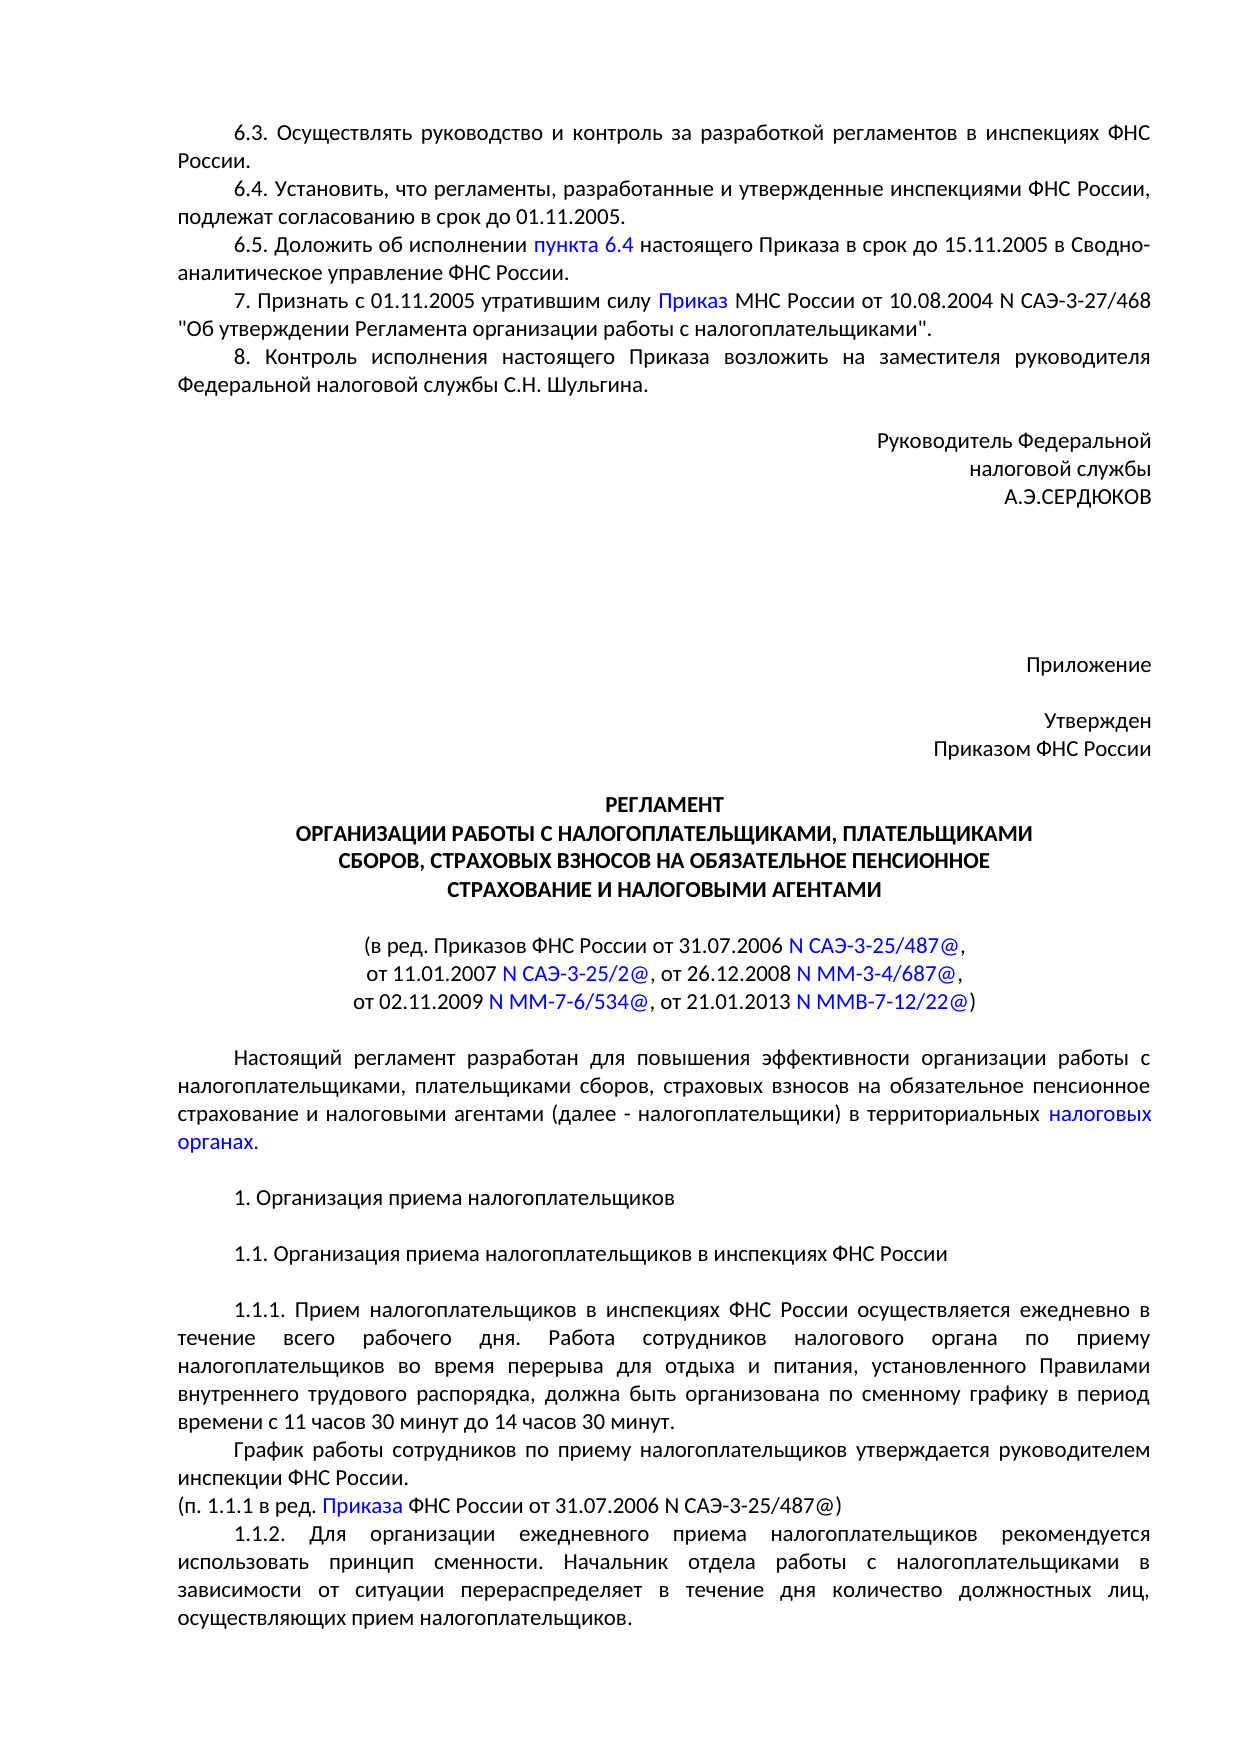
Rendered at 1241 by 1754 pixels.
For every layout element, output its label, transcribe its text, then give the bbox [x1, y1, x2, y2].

text 6.4. Установить, что регламенты, разработанные и утвержденные инспекциями ФНС России, подлежат согласованию в срок до 01.11.2005. [177, 174, 1152, 230]
text налоговой службы [177, 454, 1152, 482]
text РЕГЛАМЕНТ [177, 791, 1152, 819]
text Руководитель Федеральной [177, 426, 1152, 454]
text 6.5. Доложить об исполнении пункта 6.4 настоящего Приказа в срок до 15.11.2005 в Сводно-аналитическое управление ФНС России. [177, 230, 1152, 286]
text 1. Организация приема налогоплательщиков [177, 1183, 1152, 1211]
text График работы сотрудников по приему налогоплательщиков утверждается руководителем инспекции ФНС России. [177, 1435, 1152, 1491]
text 6.3. Осуществлять руководство и контроль за разработкой регламентов в инспекциях ФНС России. [177, 118, 1152, 174]
text 7. Признать с 01.11.2005 утратившим силу Приказ МНС России от 10.08.2004 N САЭ-3-27/468 "Об утверждении Регламента организации работы с налогоплательщиками". [177, 286, 1152, 342]
text (в ред. Приказов ФНС России от 31.07.2006 N САЭ-3-25/487@, [177, 931, 1152, 959]
text СТРАХОВАНИЕ И НАЛОГОВЫМИ АГЕНТАМИ [177, 875, 1152, 903]
text (п. 1.1.1 в ред. Приказа ФНС России от 31.07.2006 N САЭ-3-25/487@) [177, 1491, 1152, 1519]
text А.Э.СЕРДЮКОВ [177, 482, 1152, 510]
text СБОРОВ, СТРАХОВЫХ ВЗНОСОВ НА ОБЯЗАТЕЛЬНОЕ ПЕНСИОННОЕ [177, 847, 1152, 875]
text 1.1.1. Прием налогоплательщиков в инспекциях ФНС России осуществляется ежедневно в течение всего рабочего дня. Работа сотрудников налогового органа по приему налогоплательщиков во время перерыва для отдыха и питания, установленного Правилами внутреннего трудового распорядка, должна быть организована по сменному графику в период времени с 11 часов 30 минут до 14 часов 30 минут. [177, 1295, 1152, 1435]
text Утвержден [177, 707, 1152, 734]
text Приложение [177, 651, 1152, 678]
text Приказом ФНС России [177, 734, 1152, 763]
text 8. Контроль исполнения настоящего Приказа возложить на заместителя руководителя Федеральной налоговой службы С.Н. Шульгина. [177, 342, 1152, 398]
text от 11.01.2007 N САЭ-3-25/2@, от 26.12.2008 N ММ-3-4/687@, [177, 959, 1152, 987]
text Настоящий регламент разработан для повышения эффективности организации работы с налогоплательщиками, плательщиками сборов, страховых взносов на обязательное пенсионное страхование и налоговыми агентами (далее - налогоплательщики) в территориальных налоговых органах. [177, 1043, 1152, 1155]
text ОРГАНИЗАЦИИ РАБОТЫ С НАЛОГОПЛАТЕЛЬЩИКАМИ, ПЛАТЕЛЬЩИКАМИ [177, 819, 1152, 847]
text 1.1. Организация приема налогоплательщиков в инспекциях ФНС России [177, 1239, 1152, 1267]
text 1.1.2. Для организации ежедневного приема налогоплательщиков рекомендуется использовать принцип сменности. Начальник отдела работы с налогоплательщиками в зависимости от ситуации перераспределяет в течение дня количество должностных лиц, осуществляющих прием налогоплательщиков. [177, 1519, 1152, 1631]
text от 02.11.2009 N ММ-7-6/534@, от 21.01.2013 N ММВ-7-12/22@) [177, 987, 1152, 1015]
